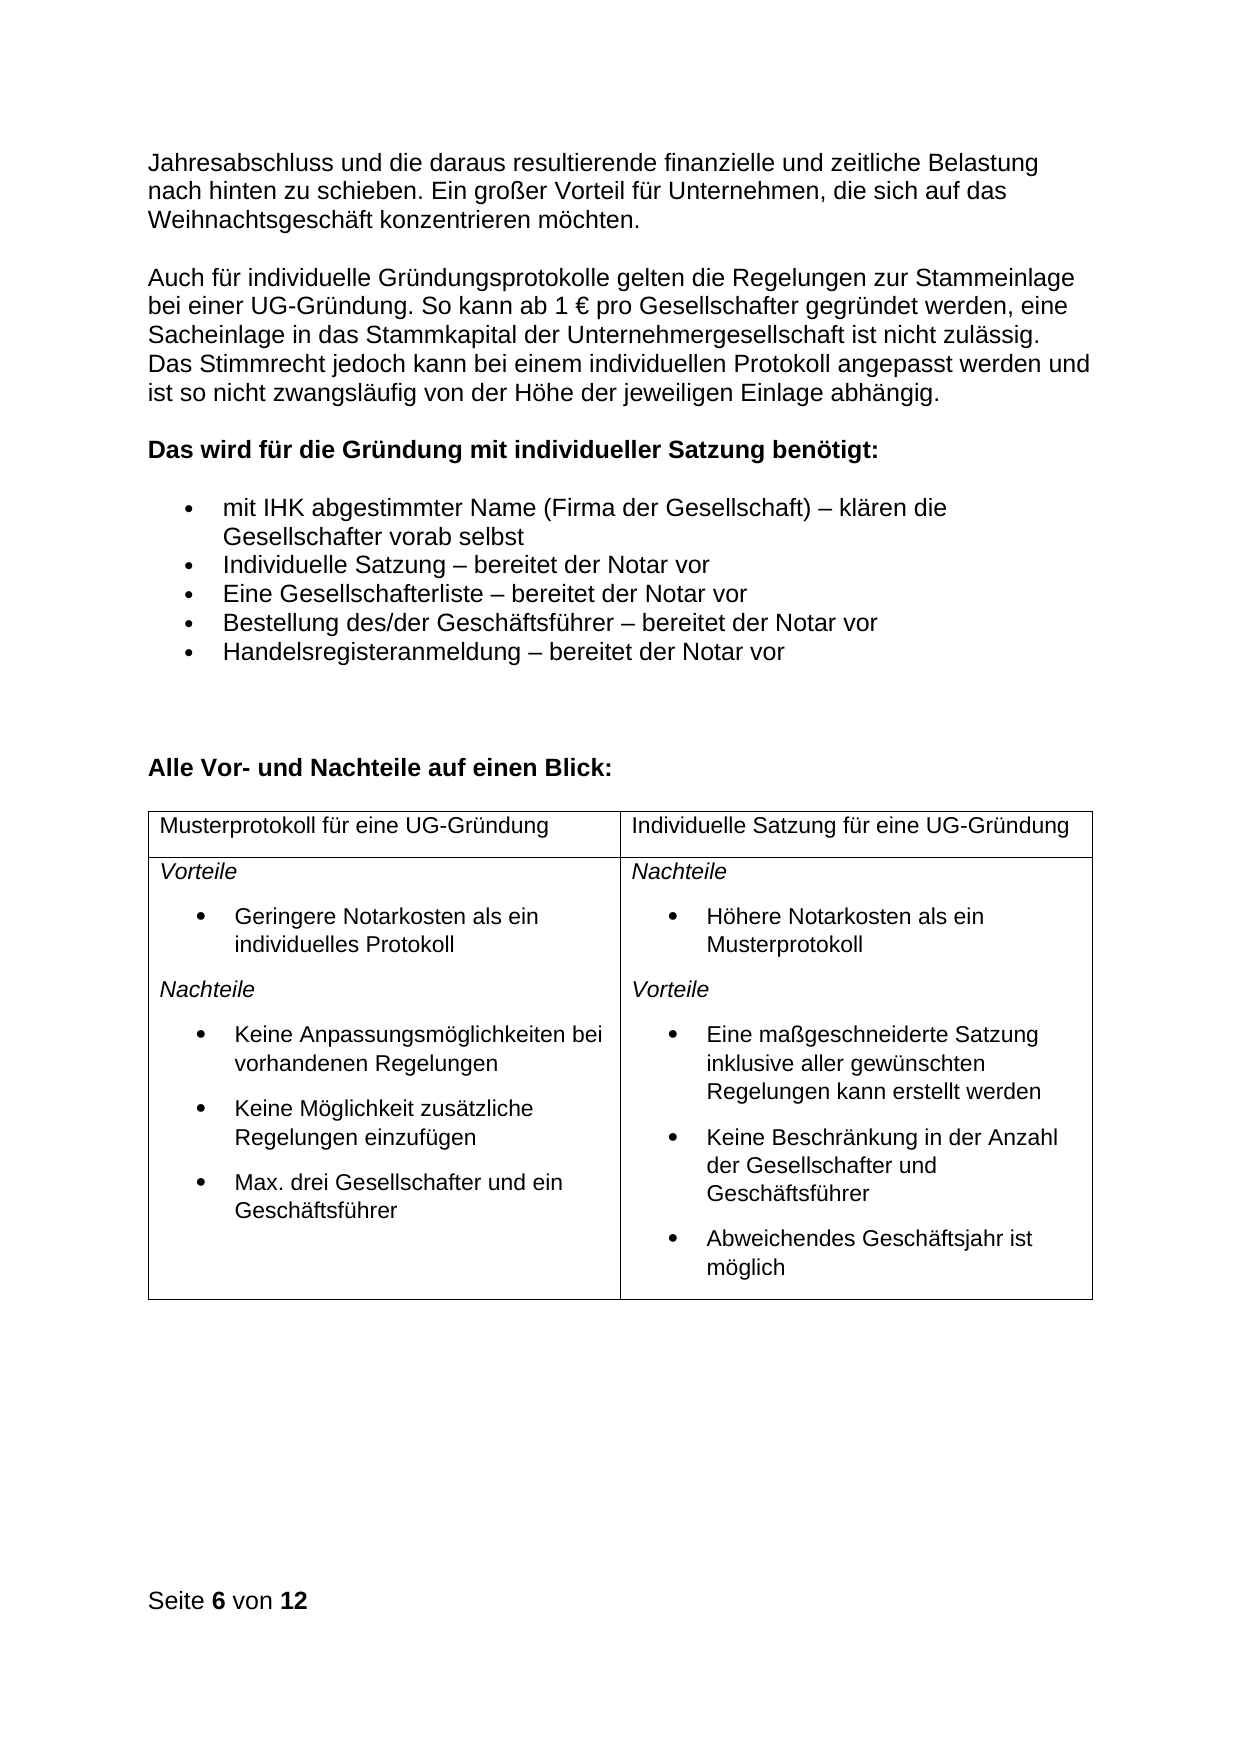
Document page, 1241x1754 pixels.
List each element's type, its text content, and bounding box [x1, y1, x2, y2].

table_cell Vorteile Geringere Notarkosten als ein individuelles Protokoll Nachteile Keine Anpassungsmöglichkeiten bei vorhandenen Regelungen Keine Möglichkeit zusätzliche Regelungen einzufügen Max. drei Gesellschafter und ein Geschäftsführer [149, 858, 620, 1299]
table_cell Nachteile Höhere Notarkosten als ein Musterprotokoll Vorteile Eine maßgeschneiderte Satzung inklusive aller gewünschten Regelungen kann erstellt werden Keine Beschränkung in der Anzahl der Gesellschafter und Geschäftsführer Abweichendes Geschäftsjahr ist möglich [621, 858, 1092, 1299]
list Bestellung des/der Geschäftsführer – bereitet der Notar vor [185, 608, 1093, 637]
list Eine Gesellschafterliste – bereitet der Notar vor [185, 579, 1093, 608]
list Individuelle Satzung – bereitet der Notar vor [185, 551, 1093, 579]
text Alle Vor- und Nachteile auf einen Blick: [148, 753, 1093, 781]
table_header Individuelle Satzung für eine UG-Gründung [621, 812, 1092, 857]
list Handelsregisteranmeldung – bereitet der Notar vor [185, 637, 1093, 666]
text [148, 148, 1093, 464]
table_header Musterprotokoll für eine UG-Gründung [149, 812, 620, 857]
list mit IHK abgestimmter Name (Firma der Gesellschaft) – klären die Gesellschafter vorab selbst [185, 493, 1093, 551]
